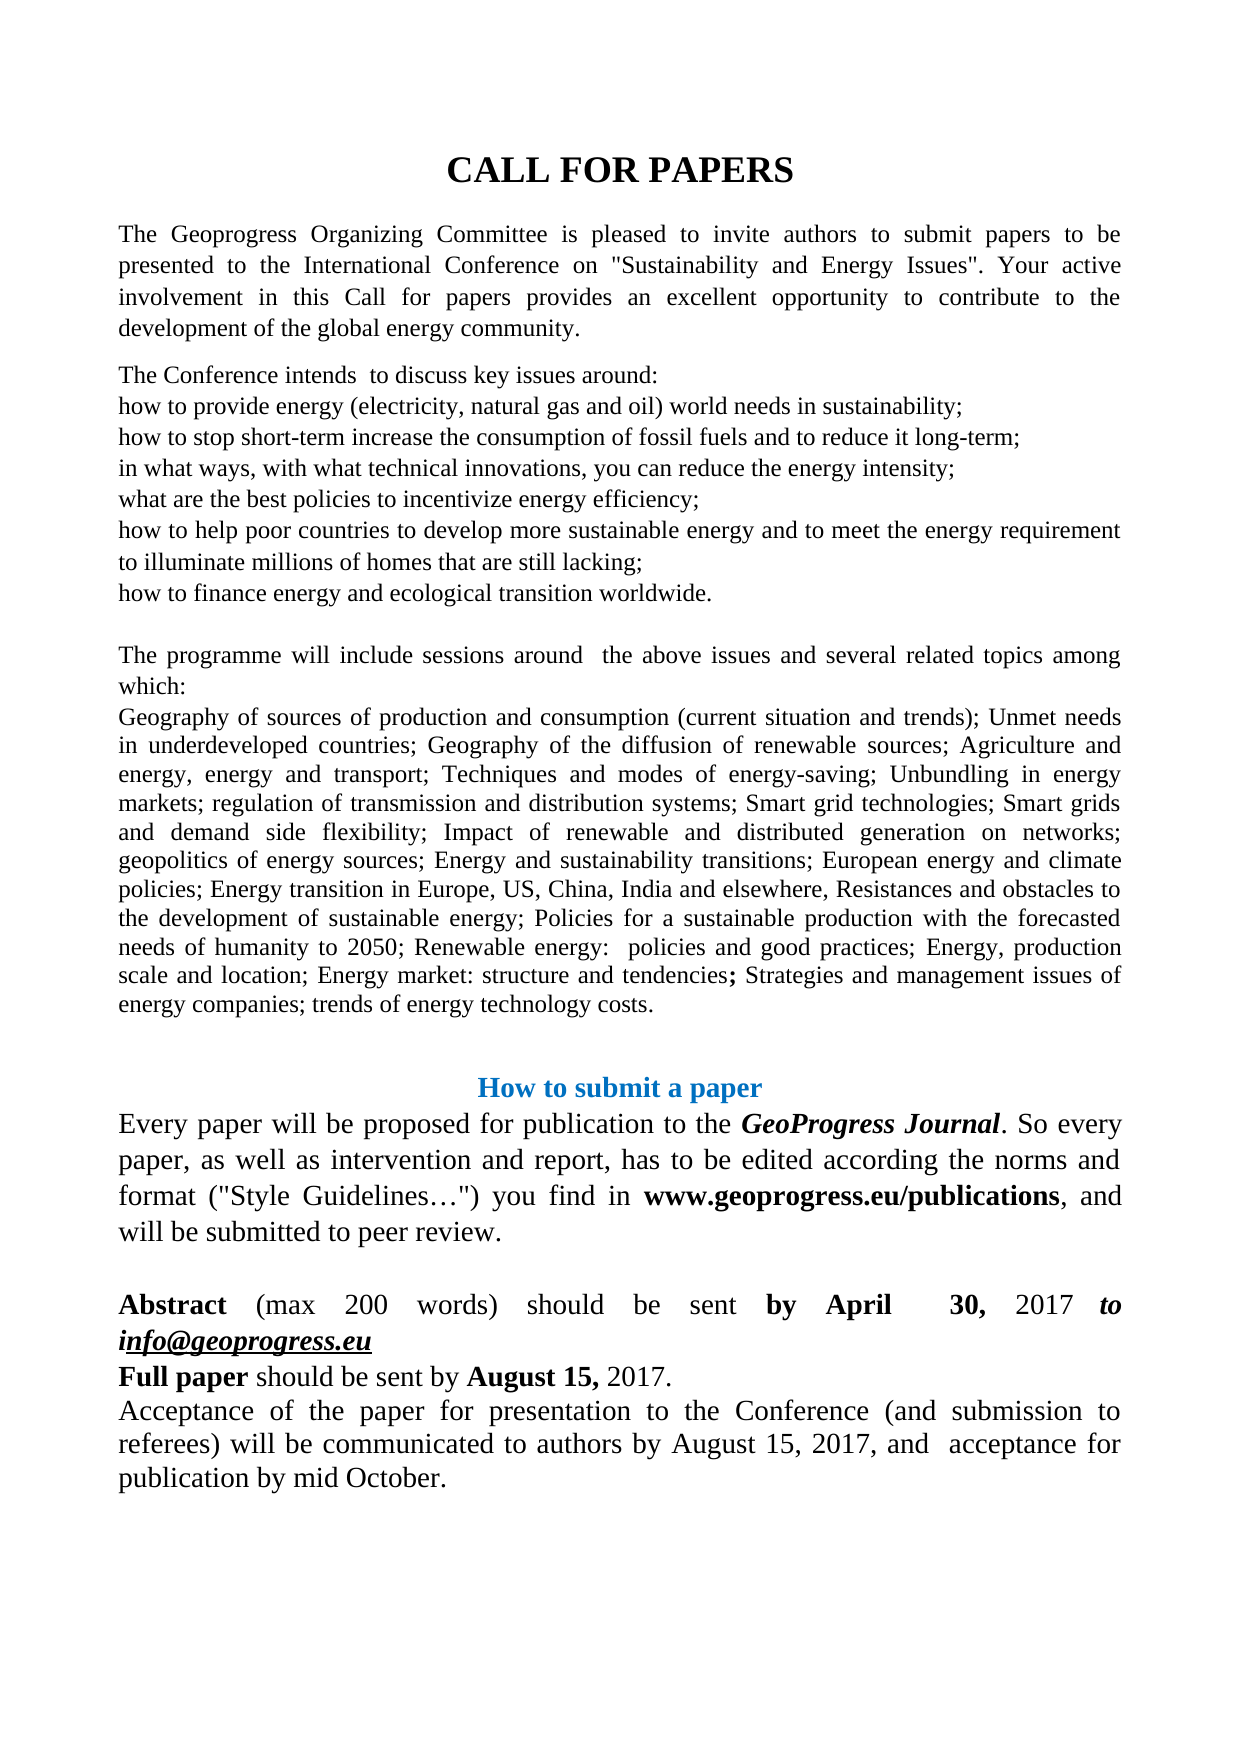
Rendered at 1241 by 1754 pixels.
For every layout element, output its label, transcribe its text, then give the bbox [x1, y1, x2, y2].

text what are the best policies to incentivize energy efficiency; [118, 484, 1122, 513]
text Every paper will be proposed for publication to the GeoProgress Journal. So every paper, as well as intervention and report, has to be edited according the norms and format ("Style Guidelines…") you find in www.geoprogress.eu/publications, and will be submitted to peer review. [118, 1106, 1122, 1248]
text how to stop short-term increase the consumption of fossil fuels and to reduce it long-term; [118, 422, 1122, 451]
text in what ways, with what technical innovations, you can reduce the energy intensity; [118, 453, 1122, 482]
list Full paper should be sent by August 15, 2017. [118, 1359, 1122, 1393]
subtitle How to submit a paper [118, 1070, 1122, 1103]
text Geography of sources of production and consumption (current situation and trends); Unmet needs in underdeveloped countries; Geography of the diffusion of renewable sources; Agriculture and energy, energy and transport; Techniques and modes of energy-saving; Unbundling in energy markets; regulation of transmission and distribution systems; Smart grid technologies; Smart grids and demand side flexibility; Impact of renewable and distributed generation on networks; geopolitics of energy sources; Energy and sustainability transitions; European energy and climate policies; Energy transition in Europe, US, China, India and elsewhere, Resistances and obstacles to the development of sustainable energy; Policies for a sustainable production with the forecasted needs of humanity to 2050; Renewable energy: policies and good practices; Energy, production scale and location; Energy market: structure and tendencies; Strategies and management issues of energy companies; trends of energy technology costs. [118, 702, 1122, 1018]
text The programme will include sessions around the above issues and several related topics among which: [118, 640, 1122, 699]
text how to help poor countries to develop more sustainable energy and to meet the energy requirement to illuminate millions of homes that are still lacking; [118, 516, 1122, 575]
list Acceptance of the paper for presentation to the Conference (and submission to referees) will be communicated to authors by August 15, 2017, and acceptance for publication by mid October. [118, 1393, 1122, 1493]
text how to finance energy and ecological transition worldwide. [118, 578, 1122, 606]
text The Geoprogress Organizing Committee is pleased to invite authors to submit papers to be presented to the International Conference on "Sustainability and Energy Issues". Your active involvement in this Call for papers provides an excellent opportunity to contribute to the development of the global energy community. [118, 219, 1122, 341]
text CALL FOR PAPERS [118, 148, 1122, 191]
text Abstract (max 200 words) should be sent by April 30, 2017 to info@geoprogress.eu [118, 1287, 1122, 1356]
text The Conference intends to discuss key issues around: [118, 360, 1122, 389]
text how to provide energy (electricity, natural gas and oil) world needs in sustainability; [118, 391, 1122, 420]
